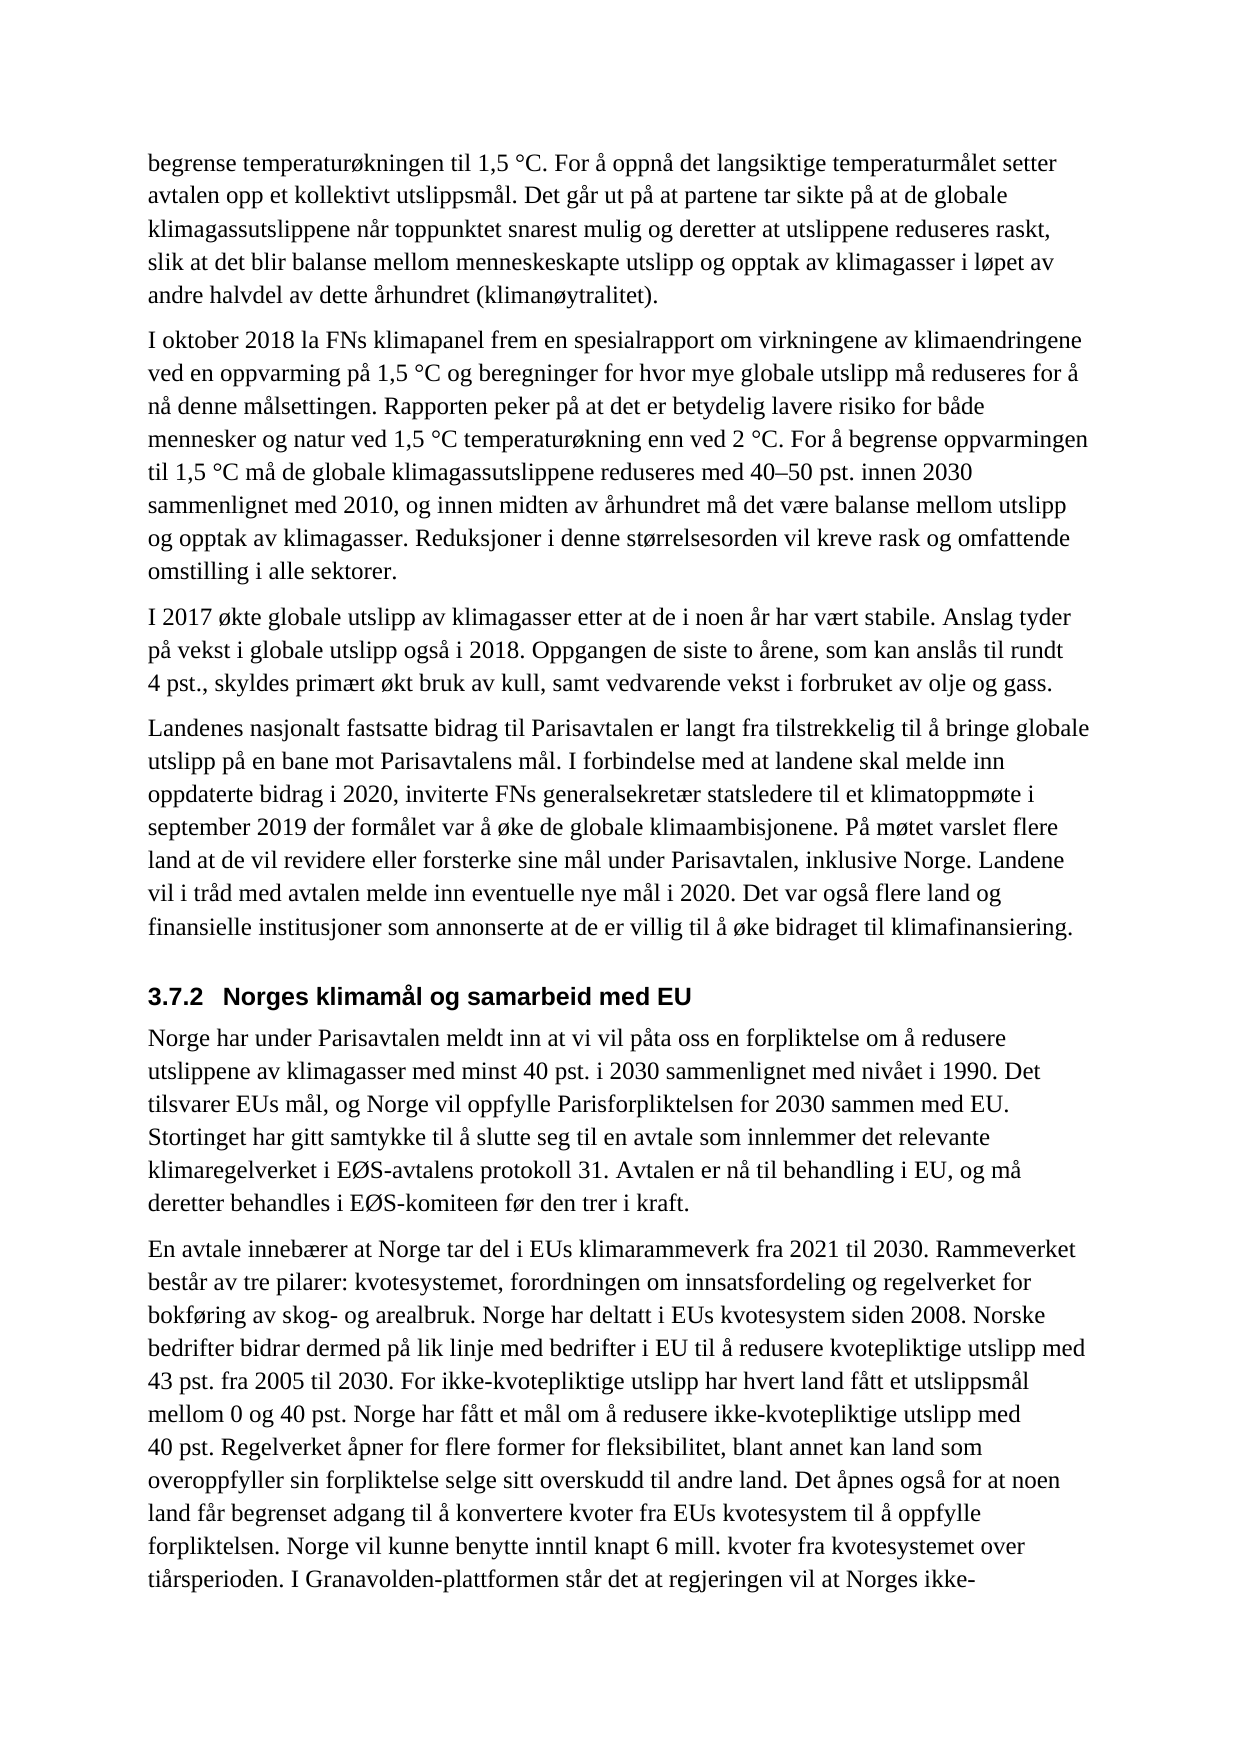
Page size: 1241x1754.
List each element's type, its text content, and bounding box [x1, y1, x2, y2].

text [148, 148, 1093, 308]
text Landenes nasjonalt fastsatte bidrag til Parisavtalen er langt fra tilstrekkelig til å bringe globale utslipp på en bane mot Parisavtalens mål. I forbindelse med at landene skal melde inn oppdaterte bidrag i 2020, inviterte FNs generalsekretær statsledere til et klimatoppmøte i september 2019 der formålet var å øke de globale klimaambisjonene. På møtet varslet flere land at de vil revidere eller forsterke sine mål under Parisavtalen, inklusive Norge. Landene vil i tråd med avtalen melde inn eventuelle nye mål i 2020. Det var også flere land og finansielle institusjoner som annonserte at de er villig til å øke bidraget til klimafinansiering. [148, 713, 1093, 940]
text Norge har under Parisavtalen meldt inn at vi vil påta oss en forpliktelse om å redusere utslippene av klimagasser med minst 40 pst. i 2030 sammenlignet med nivået i 1990. Det tilsvarer EUs mål, og Norge vil oppfylle Parisforpliktelsen for 2030 sammen med EU. Stortinget har gitt samtykke til å slutte seg til en avtale som innlemmer det relevante klimaregelverket i EØS-avtalens protokoll 31. Avtalen er nå til behandling i EU, og må deretter behandles i EØS-komiteen før den trer i kraft. [148, 1023, 1093, 1217]
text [148, 1234, 1093, 1593]
subtitle Norges klimamål og samarbeid med EU [148, 982, 1093, 1011]
text I oktober 2018 la FNs klimapanel frem en spesialrapport om virkningene av klimaendringene ved en oppvarming på 1,5 °C og beregninger for hvor mye globale utslipp må reduseres for å nå denne målsettingen. Rapporten peker på at det er betydelig lavere risiko for både mennesker og natur ved 1,5 °C temperaturøkning enn ved 2 °C. For å begrense oppvarmingen til 1,5 °C må de globale klimagassutslippene reduseres med 40–50 pst. innen 2030 sammenlignet med 2010, og innen midten av århundret må det være balanse mellom utslipp og opptak av klimagasser. Reduksjoner i denne størrelsesorden vil kreve rask og omfattende omstilling i alle sektorer. [148, 325, 1093, 585]
text I 2017 økte globale utslipp av klimagasser etter at de i noen år har vært stabile. Anslag tyder på vekst i globale utslipp også i 2018. Oppgangen de siste to årene, som kan anslås til rundt 4 pst., skyldes primært økt bruk av kull, samt vedvarende vekst i forbruket av olje og gass. [148, 602, 1093, 697]
